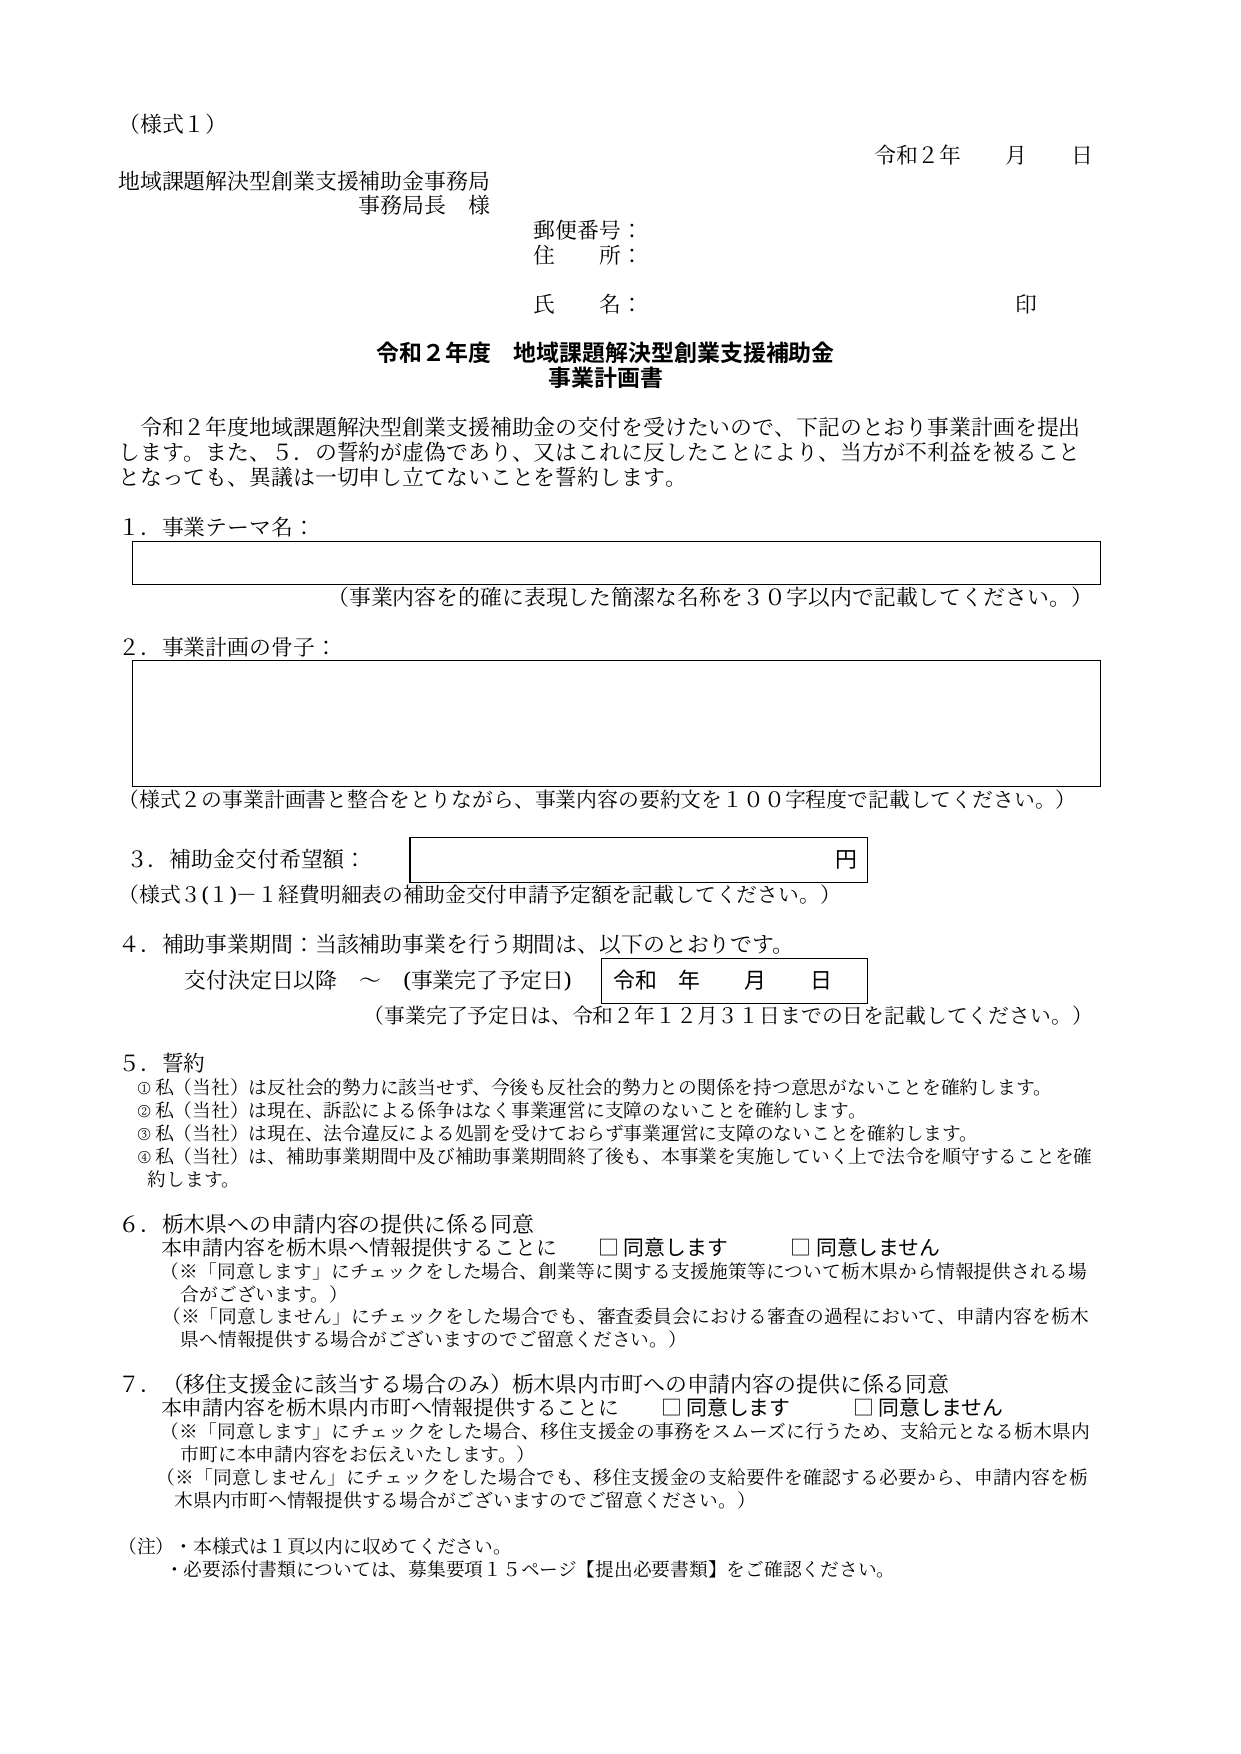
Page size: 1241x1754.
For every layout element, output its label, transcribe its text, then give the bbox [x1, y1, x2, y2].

text 氏 名： 印 [118, 293, 1092, 317]
text 事業計画書 [118, 366, 1092, 391]
table_header 交付決定日以降 ～ (事業完了予定日) [129, 958, 601, 1002]
text ２．事業計画の骨子： [118, 635, 1092, 660]
text （※「同意しません」にチェックをした場合でも、移住支援金の支給要件を確認する必要から、申請内容を栃木県内市町へ情報提供する場合がございますのでご留意ください。） [118, 1466, 1092, 1512]
text 郵便番号： [118, 219, 1092, 243]
text （事業完了予定日は、令和２年１２月３１日までの日を記載してください。） [118, 1003, 1092, 1028]
table_header [133, 661, 1100, 786]
text （※「同意します」にチェックをした場合、移住支援金の事務をスムーズに行うため、支給元となる栃木県内市町に本申請内容をお伝えいたします。） [118, 1420, 1092, 1466]
table_header [133, 542, 1100, 584]
text （※「同意しません」にチェックをした場合でも、審査委員会における審査の過程において、申請内容を栃木県へ情報提供する場合がございますのでご留意ください。） [162, 1306, 1092, 1351]
text 令和２年度地域課題解決型創業支援補助金の交付を受けたいので、下記のとおり事業計画を提出します。また、５．の誓約が虚偽であり、又はこれに反したことにより、当方が不利益を被ることとなっても、異議は一切申し立てないことを誓約します。 [118, 416, 1092, 491]
text ６．栃木県への申請内容の提供に係る同意 [118, 1214, 1092, 1237]
table_header 円 [411, 838, 867, 882]
text 本申請内容を栃木県内市町へ情報提供することに □ 同意します □ 同意しません [118, 1397, 1092, 1420]
text １．事業テーマ名： [118, 516, 1092, 541]
text ４．補助事業期間：当該補助事業を行う期間は、以下のとおりです。 [118, 933, 1092, 958]
text ①私（当社）は反社会的勢力に該当せず、今後も反社会的勢力との関係を持つ意思がないことを確約します。 [118, 1076, 1092, 1099]
text 本申請内容を栃木県へ情報提供することに □ 同意します □ 同意しません [118, 1237, 1092, 1260]
text （事業内容を的確に表現した簡潔な名称を３０字以内で記載してください。） [118, 585, 1092, 610]
text ②私（当社）は現在、訴訟による係争はなく事業運営に支障のないことを確約します。 [118, 1099, 1092, 1122]
table_header ３．補助金交付希望額： [115, 837, 409, 882]
text ④私（当社）は、補助事業期間中及び補助事業期間終了後も、本事業を実施していく上で法令を順守することを確約します。 [137, 1145, 1092, 1191]
text 事務局長 様 [118, 194, 1092, 219]
text （様式３(１)－１経費明細表の補助金交付申請予定額を記載してください。） [118, 883, 1092, 908]
text 令和２年度 地域課題解決型創業支援補助金 [118, 342, 1092, 366]
text ７．（移住支援金に該当する場合のみ）栃木県内市町への申請内容の提供に係る同意 [118, 1374, 1092, 1397]
text （様式１） [118, 107, 1005, 138]
text ③私（当社）は現在、法令違反による処罰を受けておらず事業運営に支障のないことを確約します。 [118, 1122, 1092, 1145]
text 令和２年 月 日 [118, 138, 1092, 170]
text （注）・本様式は１頁以内に収めてください。 [118, 1535, 1092, 1558]
text ・必要添付書類については、募集要項１５ページ【提出必要書類】をご確認ください。 [118, 1558, 1092, 1581]
text （※「同意します」にチェックをした場合、創業等に関する支援施策等について栃木県から情報提供される場合がございます。） [118, 1260, 1092, 1306]
text 地域課題解決型創業支援補助金事務局 [118, 170, 1092, 194]
text （様式２の事業計画書と整合をとりながら、事業内容の要約文を１００字程度で記載してください。） [118, 787, 1092, 812]
text 住 所： [118, 243, 1092, 268]
text ５．誓約 [118, 1053, 1092, 1076]
table_header 令和 年 月 日 [602, 959, 867, 1002]
